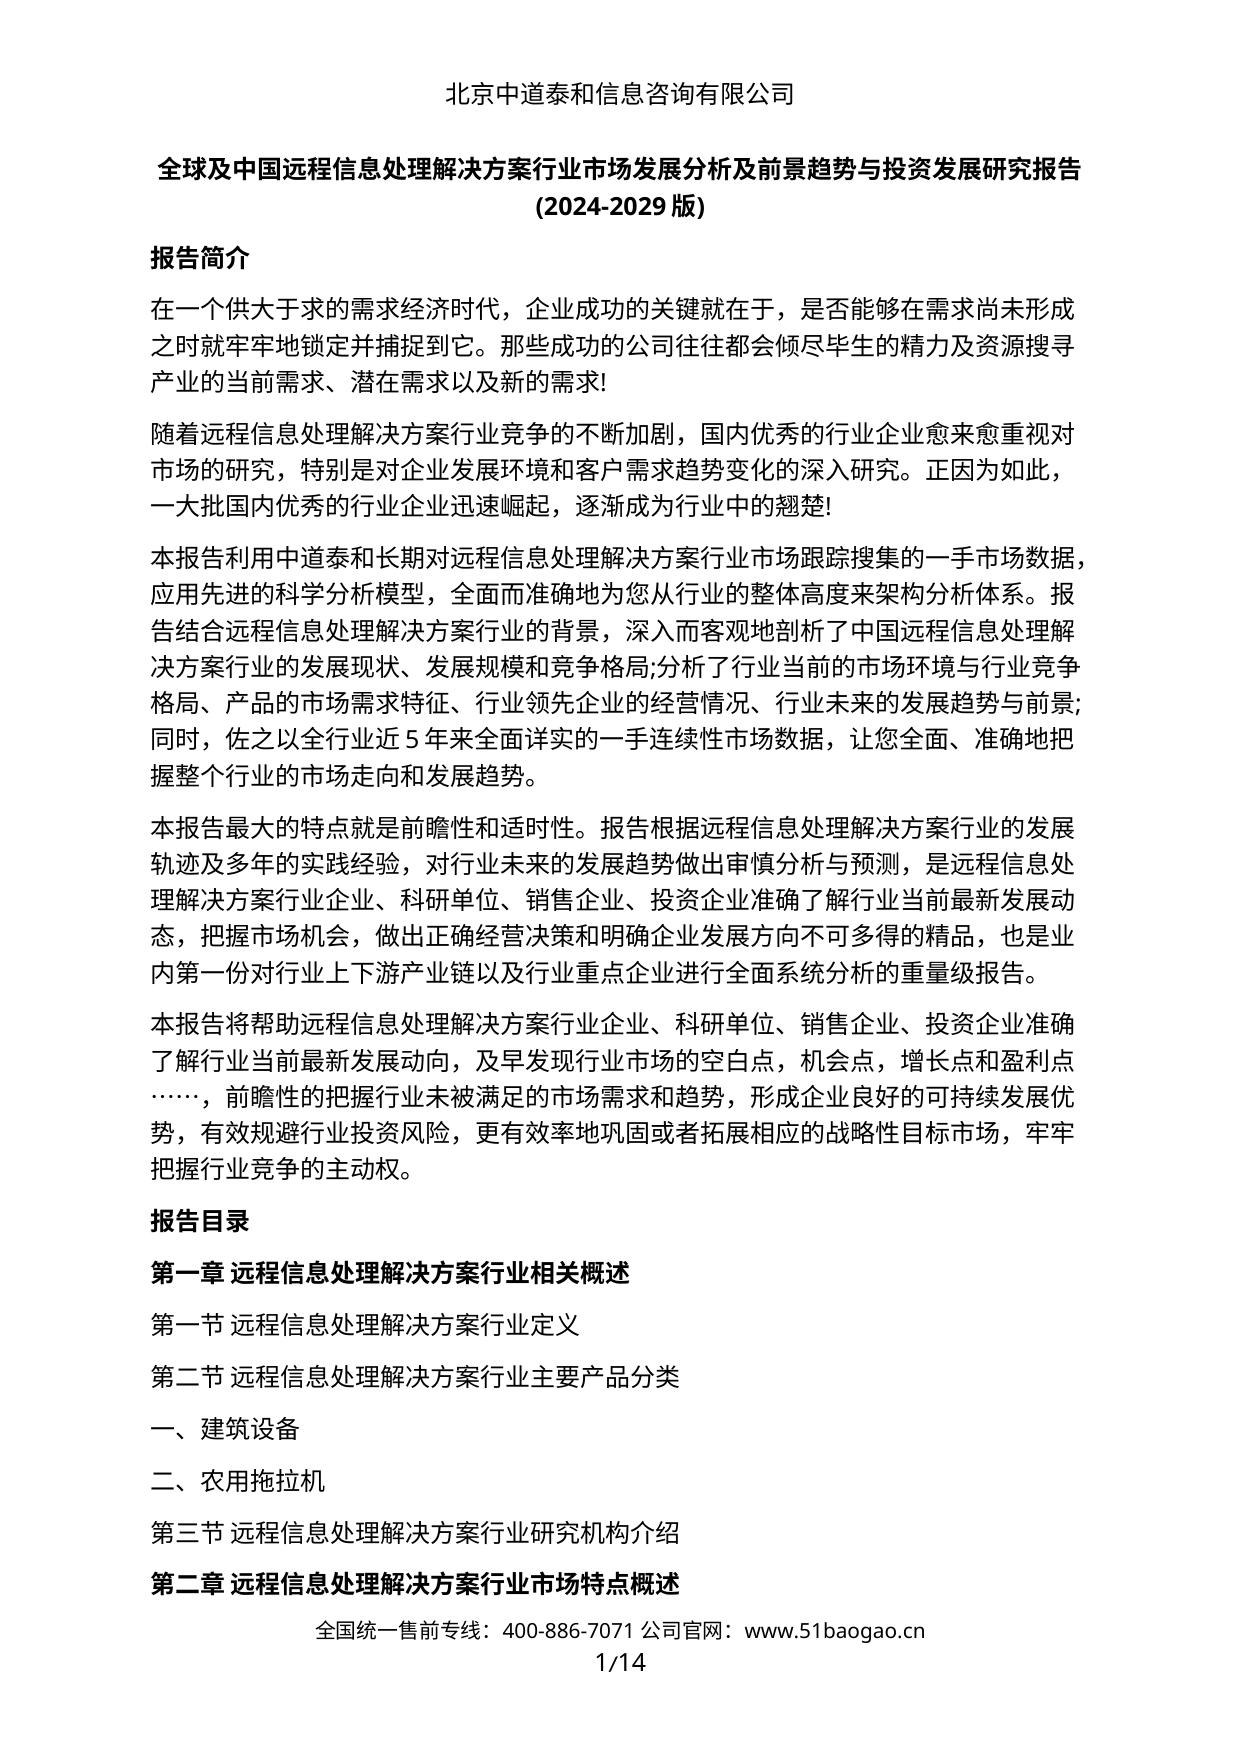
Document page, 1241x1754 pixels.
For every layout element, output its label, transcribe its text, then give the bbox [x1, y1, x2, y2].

text 在一个供大于求的需求经济时代，企业成功的关键就在于，是否能够在需求尚未形成之时就牢牢地锁定并捕捉到它。那些成功的公司往往都会倾尽毕生的精力及资源搜寻产业的当前需求、潜在需求以及新的需求! [150, 290, 1090, 399]
text 一、建筑设备 [150, 1409, 1090, 1446]
text 报告简介 [150, 238, 1090, 274]
text 随着远程信息处理解决方案行业竞争的不断加剧，国内优秀的行业企业愈来愈重视对市场的研究，特别是对企业发展环境和客户需求趋势变化的深入研究。正因为如此，一大批国内优秀的行业企业迅速崛起，逐渐成为行业中的翘楚! [150, 414, 1090, 523]
text 第一章 远程信息处理解决方案行业相关概述 [150, 1254, 1090, 1290]
text 报告目录 [150, 1202, 1090, 1238]
text 本报告利用中道泰和长期对远程信息处理解决方案行业市场跟踪搜集的一手市场数据，应用先进的科学分析模型，全面而准确地为您从行业的整体高度来架构分析体系。报告结合远程信息处理解决方案行业的背景，深入而客观地剖析了中国远程信息处理解决方案行业的发展现状、发展规模和竞争格局;分析了行业当前的市场环境与行业竞争格局、产品的市场需求特征、行业领先企业的经营情况、行业未来的发展趋势与前景;同时，佐之以全行业近5年来全面详实的一手连续性市场数据，让您全面、准确地把握整个行业的市场走向和发展趋势。 [150, 539, 1090, 792]
text 第三节 远程信息处理解决方案行业研究机构介绍 [150, 1513, 1090, 1549]
text 本报告将帮助远程信息处理解决方案行业企业、科研单位、销售企业、投资企业准确了解行业当前最新发展动向，及早发现行业市场的空白点，机会点，增长点和盈利点……，前瞻性的把握行业未被满足的市场需求和趋势，形成企业良好的可持续发展优势，有效规避行业投资风险，更有效率地巩固或者拓展相应的战略性目标市场，牢牢把握行业竞争的主动权。 [150, 1005, 1090, 1186]
text 第一节 远程信息处理解决方案行业定义 [150, 1306, 1090, 1342]
text 全球及中国远程信息处理解决方案行业市场发展分析及前景趋势与投资发展研究报告(2024-2029版) [150, 150, 1090, 222]
text 本报告最大的特点就是前瞻性和适时性。报告根据远程信息处理解决方案行业的发展轨迹及多年的实践经验，对行业未来的发展趋势做出审慎分析与预测，是远程信息处理解决方案行业企业、科研单位、销售企业、投资企业准确了解行业当前最新发展动态，把握市场机会，做出正确经营决策和明确企业发展方向不可多得的精品，也是业内第一份对行业上下游产业链以及行业重点企业进行全面系统分析的重量级报告。 [150, 808, 1090, 989]
text 第二节 远程信息处理解决方案行业主要产品分类 [150, 1357, 1090, 1394]
text 二、农用拖拉机 [150, 1461, 1090, 1497]
text 第二章 远程信息处理解决方案行业市场特点概述 [150, 1565, 1090, 1601]
